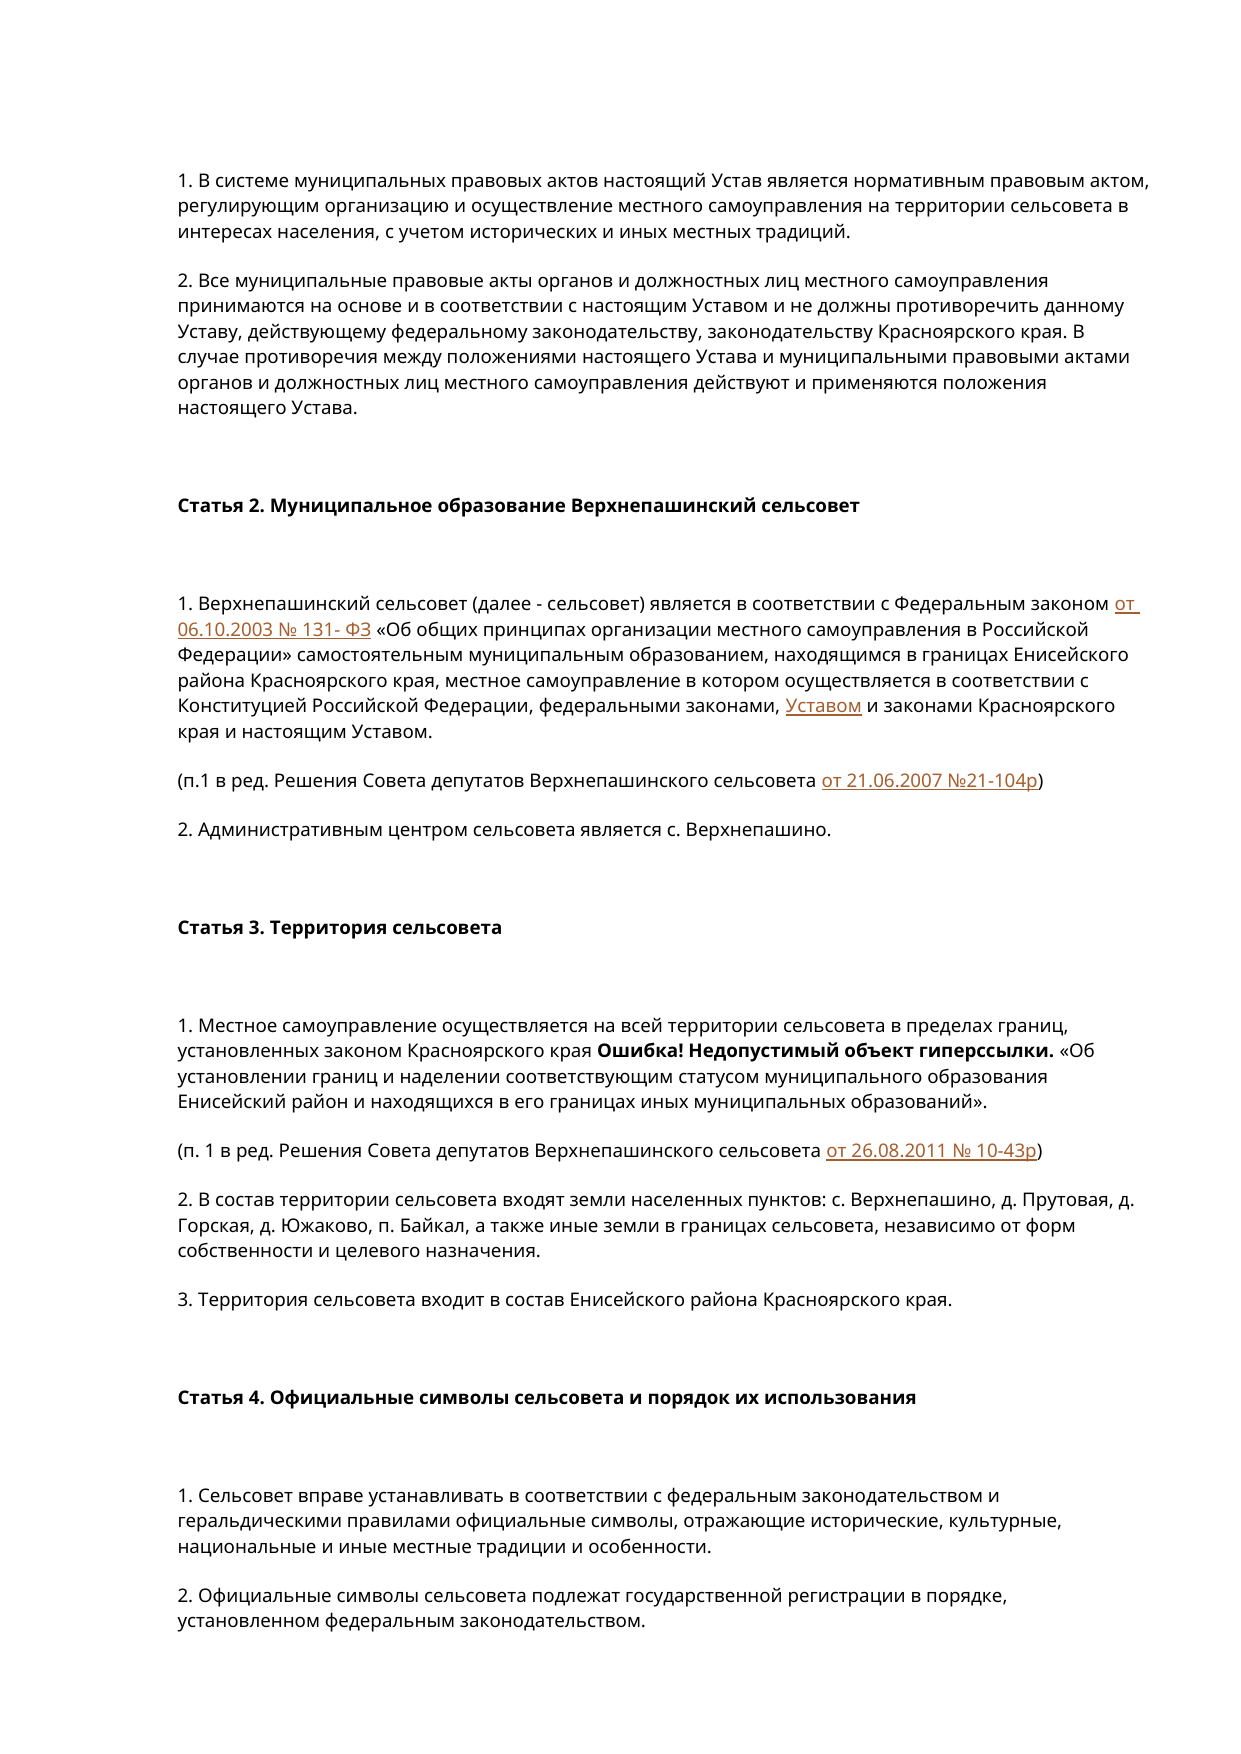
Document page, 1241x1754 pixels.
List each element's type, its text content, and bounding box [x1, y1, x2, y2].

text (п.1 в ред. Решения Совета депутатов Верхнепашинского сельсовета от 21.06.2007 №21-104р) [177, 767, 1152, 793]
text 2. Административным центром сельсовета является с. Верхнепашино. [177, 816, 1152, 842]
text 2. Официальные символы сельсовета подлежат государственной регистрации в порядке, установленном федеральным законодательством. [177, 1582, 1152, 1633]
text 1. Местное самоуправление осуществляется на всей территории сельсовета в пределах границ, установленных законом Красноярского края Ошибка! Недопустимый объект гиперссылки. «Об установлении границ и наделении соответствующим статусом муниципального образования Енисейский район и находящихся в его границах иных муниципальных образований». [177, 1012, 1152, 1114]
text (п. 1 в ред. Решения Совета депутатов Верхнепашинского сельсовета от 26.08.2011 № 10-43р) [177, 1137, 1152, 1163]
text 2. Все муниципальные правовые акты органов и должностных лиц местного самоуправления принимаются на основе и в соответствии с настоящим Уставом и не должны противоречить данному Уставу, действующему федеральному законодательству, законодательству Красноярского края. В случае противоречия между положениями настоящего Устава и муниципальными правовыми актами органов и должностных лиц местного самоуправления действуют и применяются положения настоящего Устава. [177, 267, 1152, 420]
text 1. Сельсовет вправе устанавливать в соответствии с федеральным законодательством и геральдическими правилами официальные символы, отражающие исторические, культурные, национальные и иные местные традиции и особенности. [177, 1482, 1152, 1559]
text 2. В состав территории сельсовета входят земли населенных пунктов: с. Верхнепашино, д. Прутовая, д. Горская, д. Южаково, п. Байкал, а также иные земли в границах сельсовета, независимо от форм собственности и целевого назначения. [177, 1186, 1152, 1263]
text 3. Территория сельсовета входит в состав Енисейского района Красноярского края. [177, 1286, 1152, 1312]
text 1. В системе муниципальных правовых актов настоящий Устав является нормативным правовым актом, регулирующим организацию и осуществление местного самоуправления на территории сельсовета в интересах населения, с учетом исторических и иных местных традиций. [177, 167, 1152, 244]
text Статья 2. Муниципальное образование Верхнепашинский сельсовет [177, 493, 1152, 518]
text Статья 3. Территория сельсовета [177, 914, 1152, 939]
text 1. Верхнепашинский сельсовет (далее - сельсовет) является в соответствии с Федеральным законом от 06.10.2003 № 131- ФЗ «Об общих принципах организации местного самоуправления в Российской Федерации» самостоятельным муниципальным образованием, находящимся в границах Енисейского района Красноярского края, местное самоуправление в котором осуществляется в соответствии с Конституцией Российской Федерации, федеральными законами, Уставом и законами Красноярского края и настоящим Уставом. [177, 591, 1152, 744]
text Статья 4. Официальные символы сельсовета и порядок их использования [177, 1384, 1152, 1410]
